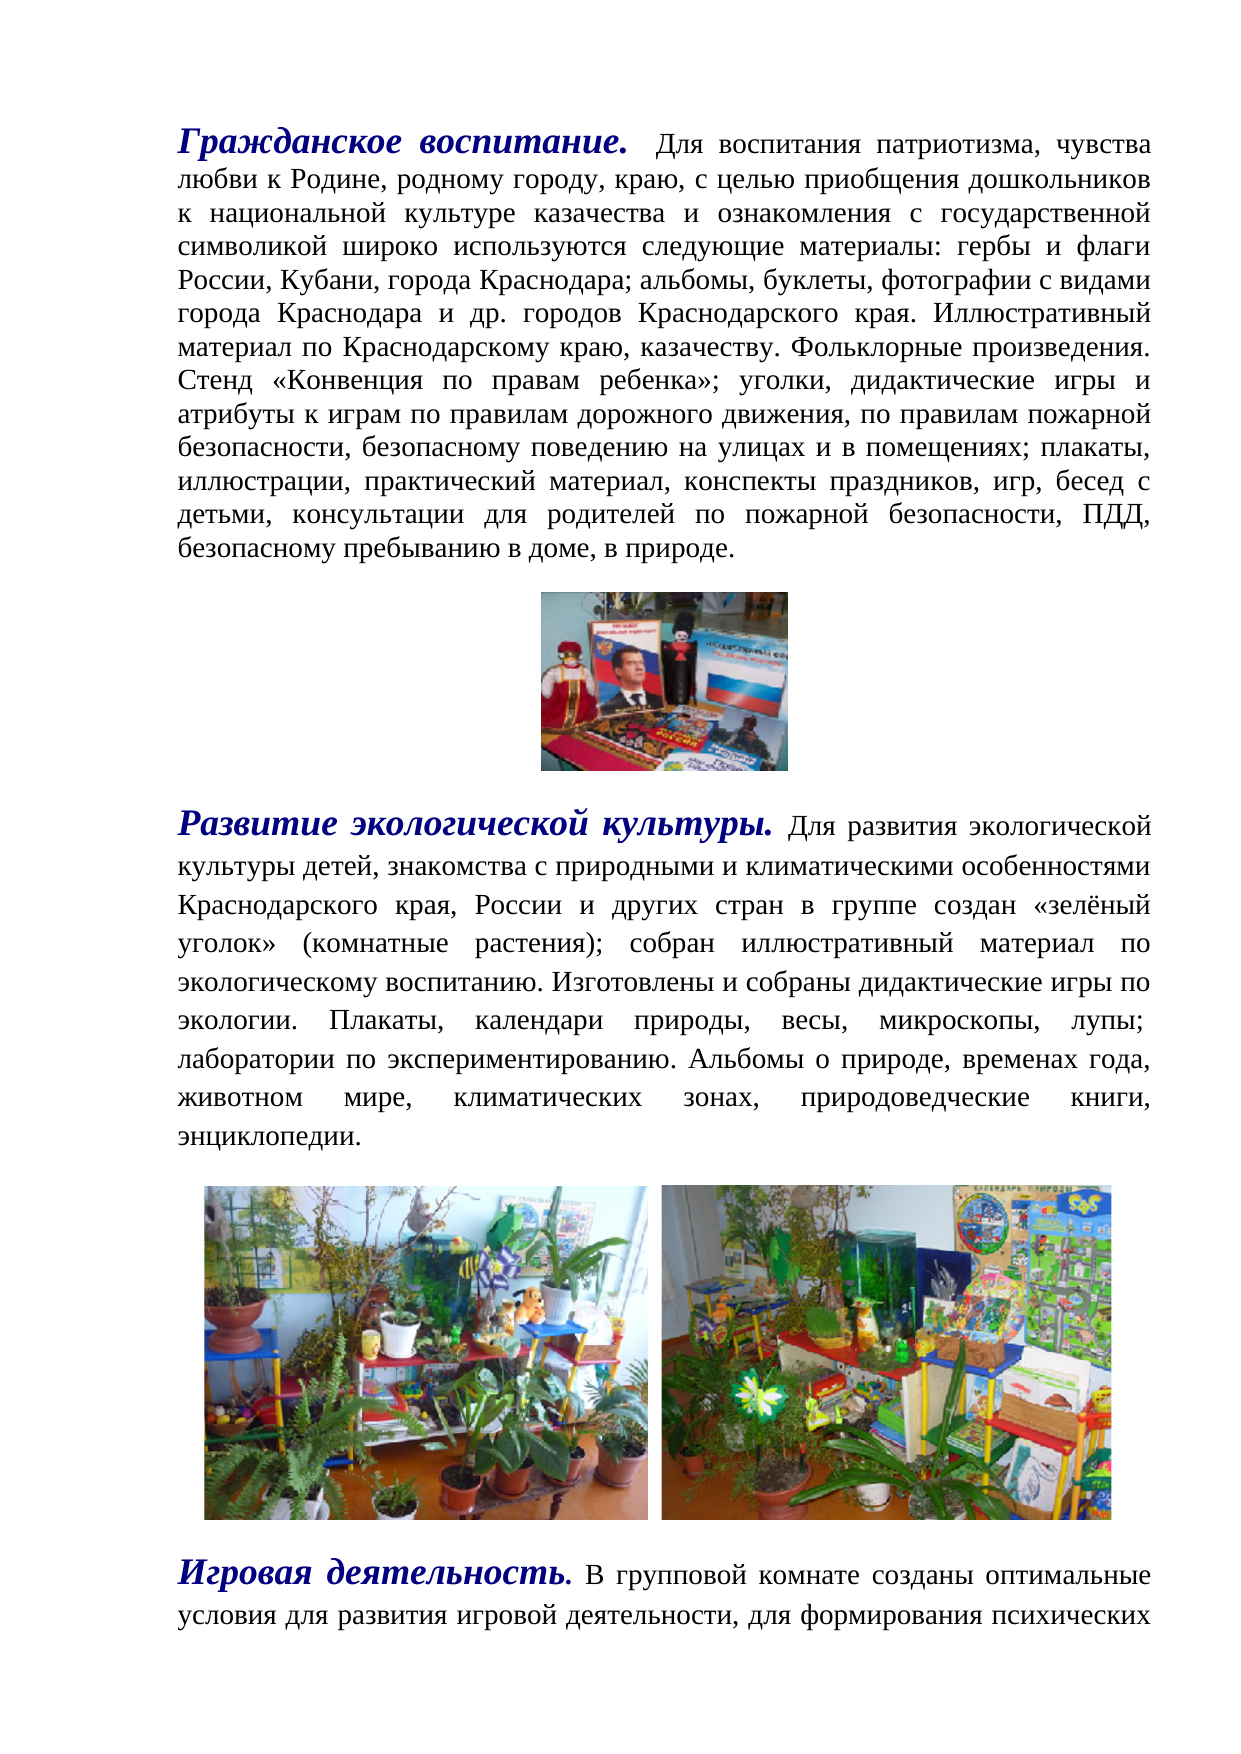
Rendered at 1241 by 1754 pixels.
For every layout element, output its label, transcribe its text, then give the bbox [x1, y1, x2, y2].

text Гражданское воспитание. Для воспитания патриотизма, чувства любви к Родине, родному городу, краю, с целью приобщения дошкольников к национальной культуре казачества и ознакомления с государственной символикой широко используются следующие материалы: гербы и флаги России, Кубани, города Краснодара; альбомы, буклеты, фотографии с видами города Краснодара и др. городов Краснодарского края. Иллюстративный материал по Краснодарскому краю, казачеству. Фольклорные произведения. Стенд «Конвенция по правам ребенка»; уголки, дидактические игры и атрибуты к играм по правилам дорожного движения, по правилам пожарной безопасности, безопасному поведению на улицах и в помещениях; плакаты, иллюстрации, практический материал, конспекты праздников, игр, бесед с детьми, консультации для родителей по пожарной безопасности, ПДД, безопасному пребыванию в доме, в природе. [177, 118, 1152, 564]
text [177, 1549, 1152, 1631]
text Развитие экологической культуры. Для развития экологической культуры детей, знакомства с природными и климатическими особенностями Краснодарского края, России и других стран в группе создан «зелёный уголок» (комнатные растения); собран иллюстративный материал по экологическому воспитанию. Изготовлены и собраны дидактические игры по экологии. Плакаты, календари природы, весы, микроскопы, лупы; лаборатории по экспериментированию. Альбомы о природе, временах года, животном мире, климатических зонах, природоведческие книги, энциклопедии. [177, 800, 1152, 1152]
picture [661, 1185, 1112, 1520]
picture [541, 592, 788, 771]
picture [204, 1186, 648, 1520]
